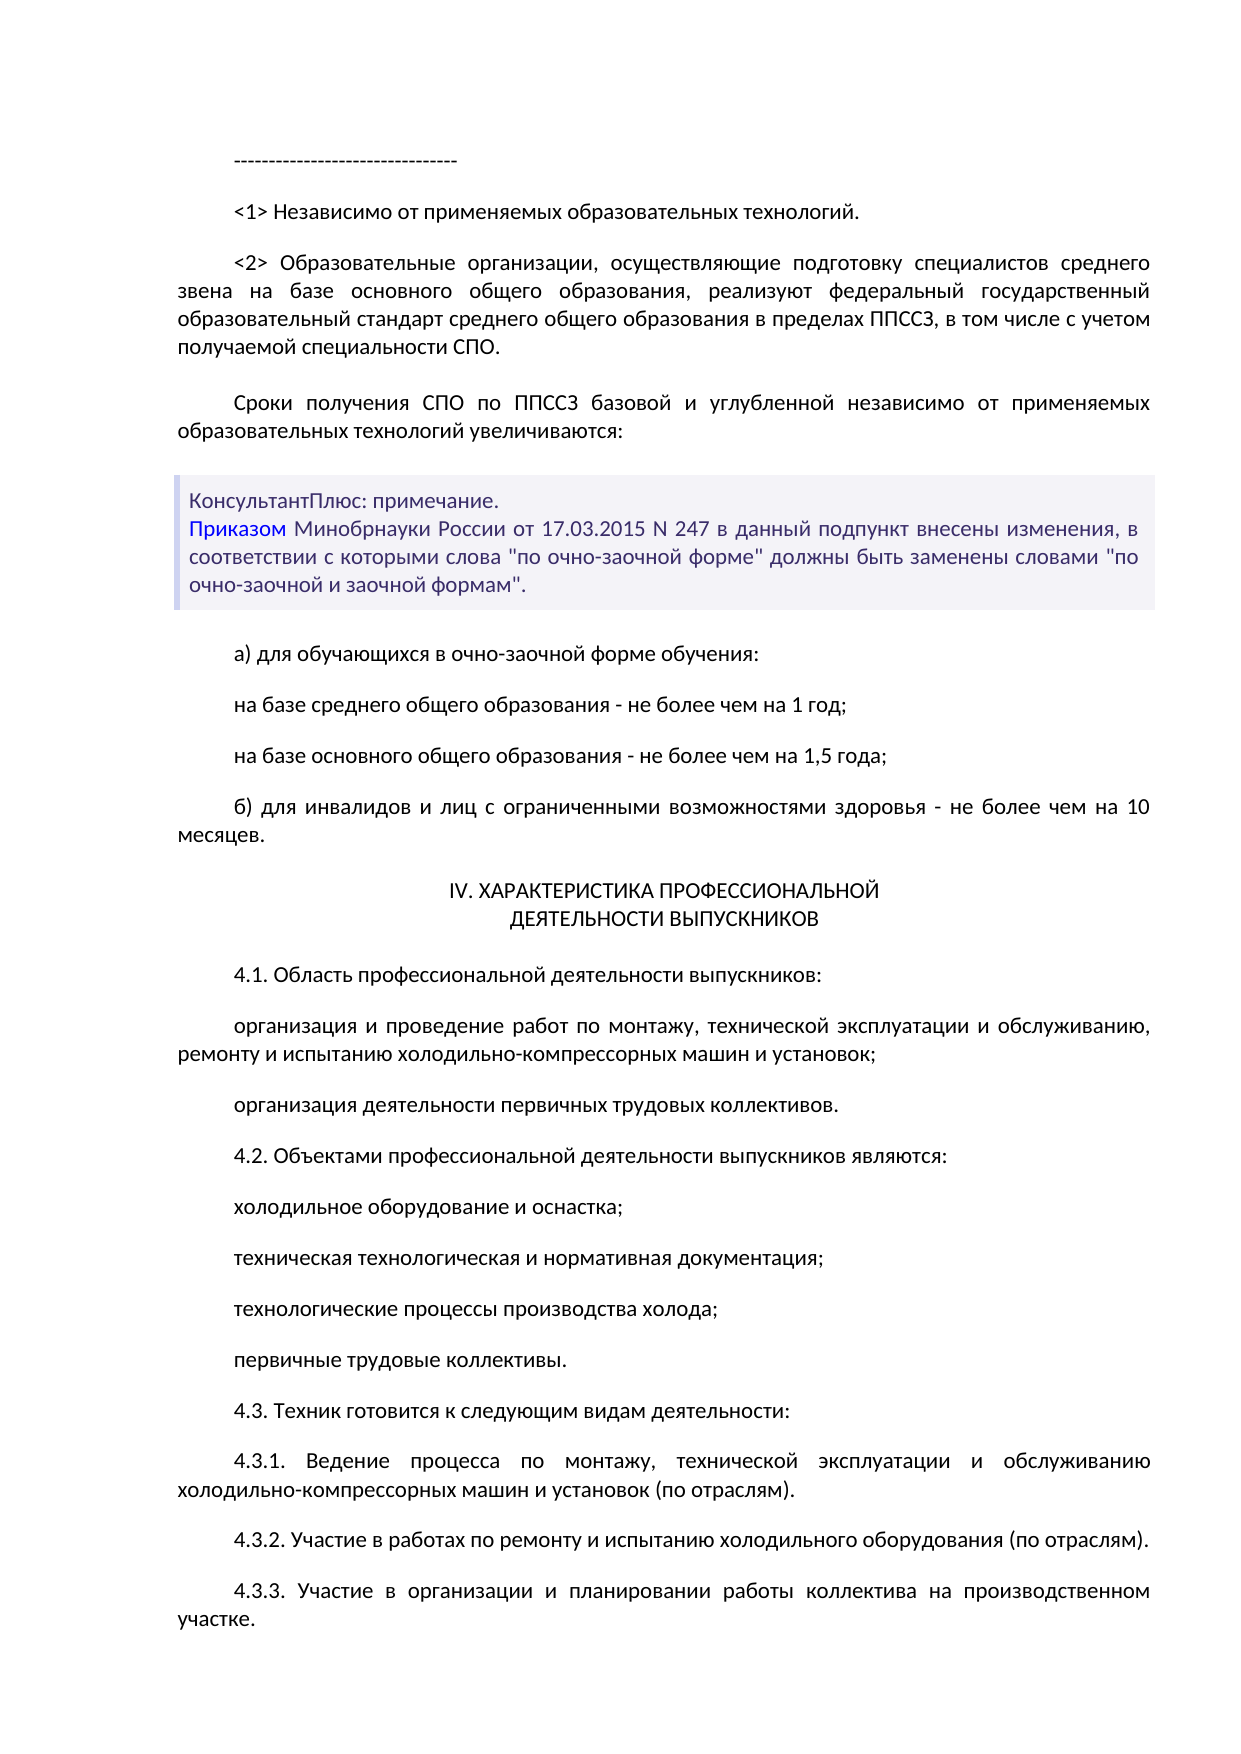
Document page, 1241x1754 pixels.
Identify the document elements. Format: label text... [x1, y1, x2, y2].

text IV. ХАРАКТЕРИСТИКА ПРОФЕССИОНАЛЬНОЙ [177, 876, 1152, 904]
text 4.3.3. Участие в организации и планировании работы коллектива на производственном участке. [177, 1577, 1152, 1633]
text <1> Независимо от применяемых образовательных технологий. [177, 197, 1152, 225]
text на базе среднего общего образования - не более чем на 1 год; [177, 690, 1152, 718]
text ДЕЯТЕЛЬНОСТИ ВЫПУСКНИКОВ [177, 904, 1152, 932]
text на базе основного общего образования - не более чем на 1,5 года; [177, 741, 1152, 769]
table_header КонсультантПлюс: примечание. Приказом Минобрнауки России от 17.03.2015 N 247 в данный подпункт внесены изменения, в соответствии с которыми слова "по очно-заочной форме" должны быть заменены словами "по очно-заочной и заочной формам". [180, 475, 1149, 610]
text организация и проведение работ по монтажу, технической эксплуатации и обслуживанию, ремонту и испытанию холодильно-компрессорных машин и установок; [177, 1011, 1152, 1067]
text <2> Образовательные организации, осуществляющие подготовку специалистов среднего звена на базе основного общего образования, реализуют федеральный государственный образовательный стандарт среднего общего образования в пределах ППССЗ, в том числе с учетом получаемой специальности СПО. [177, 248, 1152, 360]
text технологические процессы производства холода; [177, 1294, 1152, 1322]
text организация деятельности первичных трудовых коллективов. [177, 1090, 1152, 1118]
text 4.3.1. Ведение процесса по монтажу, технической эксплуатации и обслуживанию холодильно-компрессорных машин и установок (по отраслям). [177, 1447, 1152, 1503]
text первичные трудовые коллективы. [177, 1345, 1152, 1373]
text б) для инвалидов и лиц с ограниченными возможностями здоровья - не более чем на 10 месяцев. [177, 792, 1152, 848]
text 4.3.2. Участие в работах по ремонту и испытанию холодильного оборудования (по отраслям). [177, 1526, 1152, 1554]
text -------------------------------- [177, 146, 1152, 174]
text 4.3. Техник готовится к следующим видам деятельности: [177, 1396, 1152, 1424]
text а) для обучающихся в очно-заочной форме обучения: [177, 639, 1152, 667]
text Сроки получения СПО по ППССЗ базовой и углубленной независимо от применяемых образовательных технологий увеличиваются: [177, 388, 1152, 444]
text холодильное оборудование и оснастка; [177, 1192, 1152, 1220]
text 4.1. Область профессиональной деятельности выпускников: [177, 960, 1152, 988]
text 4.2. Объектами профессиональной деятельности выпускников являются: [177, 1141, 1152, 1169]
text техническая технологическая и нормативная документация; [177, 1243, 1152, 1271]
